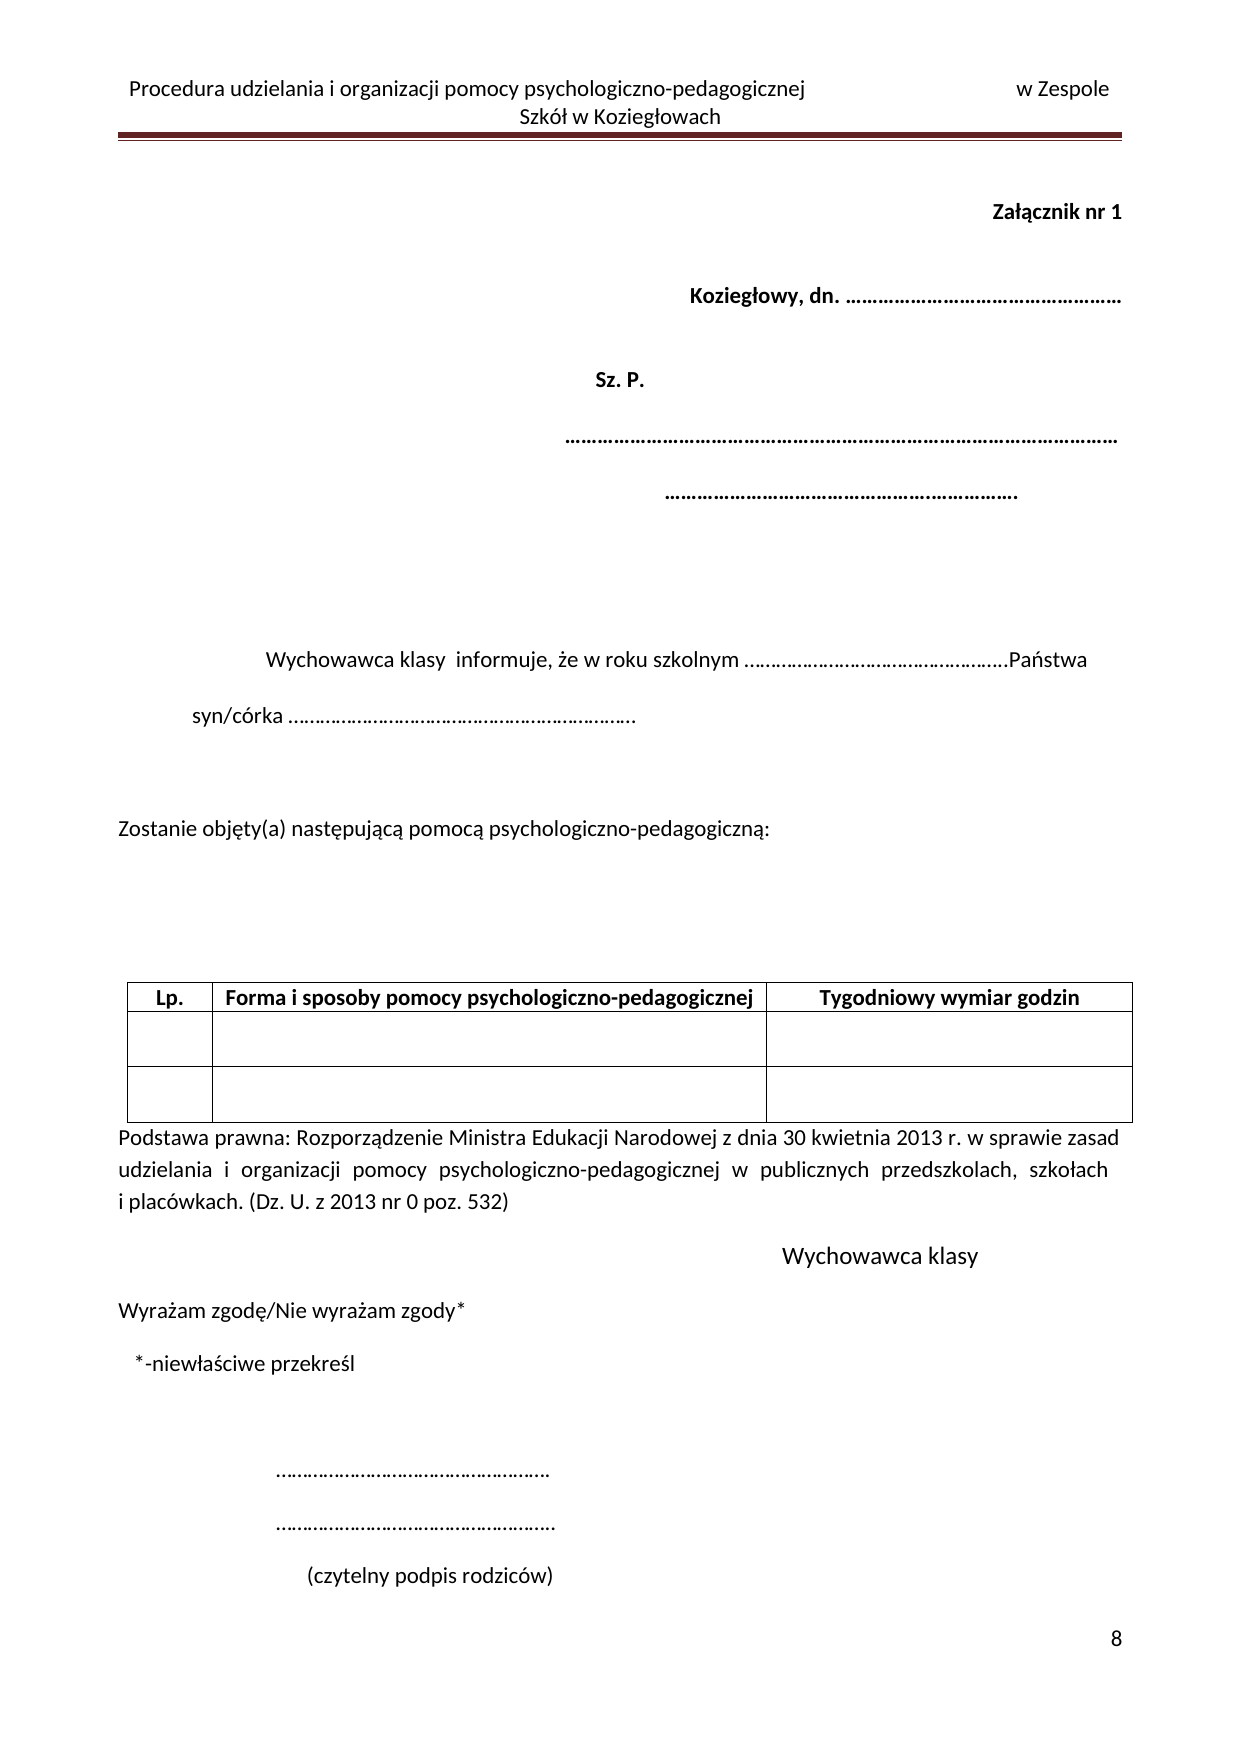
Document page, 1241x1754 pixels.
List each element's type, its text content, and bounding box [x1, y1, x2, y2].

text ……………………………………………. [192, 1455, 1122, 1483]
table_cell [128, 1012, 212, 1066]
text Podstawa prawna: Rozporządzenie Ministra Edukacji Narodowej z dnia 30 kwietnia 2013 r. w sprawie zasad udzielania i organizacji pomocy psychologiczno-pedagogicznej w publicznych przedszkolach, szkołach i placówkach. (Dz. U. z 2013 nr 0 poz. 532) [118, 1123, 1122, 1215]
text …………………………………………….. [118, 1508, 1122, 1536]
text Załącznik nr 1 [118, 197, 1122, 225]
text Wychowawca klasy [118, 1240, 1122, 1271]
text Wyrażam zgodę/Nie wyrażam zgody* [118, 1296, 1122, 1324]
table_cell [213, 1012, 766, 1066]
text Koziegłowy, dn. …………………………………………… [118, 281, 1122, 309]
table_cell [767, 1012, 1132, 1066]
text Zostanie objęty(a) następującą pomocą psychologiczno-pedagogiczną: [118, 814, 1122, 842]
table_header Forma i sposoby pomocy psychologiczno-pedagogicznej [213, 983, 766, 1011]
table_header Lp. [128, 983, 212, 1011]
text …………………………………………………………………………………………………………………………………….……………. [561, 421, 1122, 506]
text Wychowawca klasy informuje, że w roku szkolnym …………………………………………..Państwa syn/córka ………………………………………………………… [192, 646, 1122, 730]
table_cell [767, 1067, 1132, 1122]
table_header Tygodniowy wymiar godzin [767, 983, 1132, 1011]
text *-niewłaściwe przekreśl [118, 1349, 1122, 1377]
text Sz. P. [118, 365, 1122, 393]
text (czytelny podpis rodziców) [118, 1561, 1122, 1589]
table_cell [213, 1067, 766, 1122]
table_cell [128, 1067, 212, 1122]
